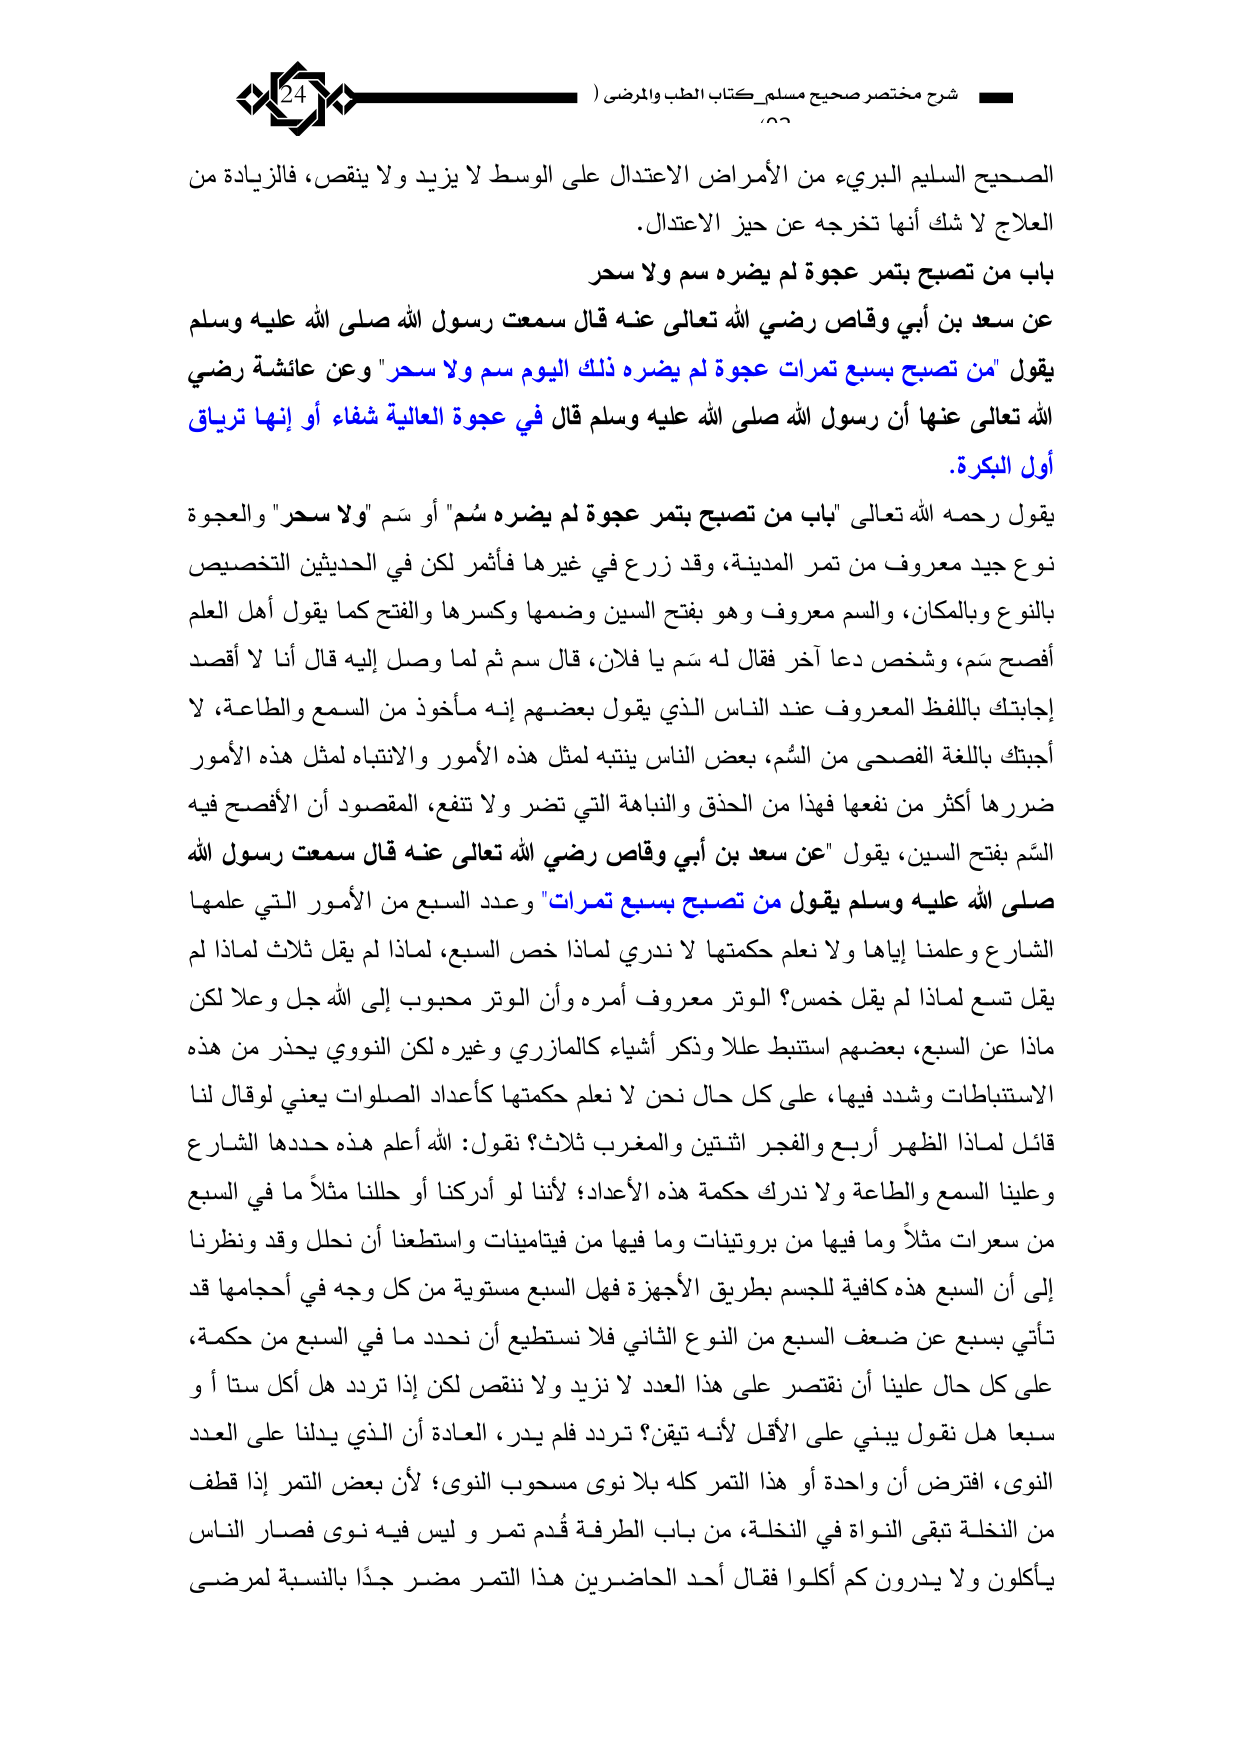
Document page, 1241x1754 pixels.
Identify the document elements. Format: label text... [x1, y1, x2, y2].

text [187, 489, 1053, 1602]
text عن سعد بن أبي وقاص رضي الله تعالى عنه قال سمعت رسول الله صلى الله عليه وسلم يقول "من تصبح بسبع تمرات عجوة لم يضره ذلك اليوم سم ولا سحر" وعن عائشة رضي الله تعالى عنها أن رسول الله صلى الله عليه وسلم قال في عجوة العالية شفاء أو إنها ترياق أول البكرة. [187, 295, 1053, 489]
text باب من تصبح بتمر عجوة لم يضره سم ولا سحر [187, 247, 1053, 295]
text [187, 150, 1053, 247]
